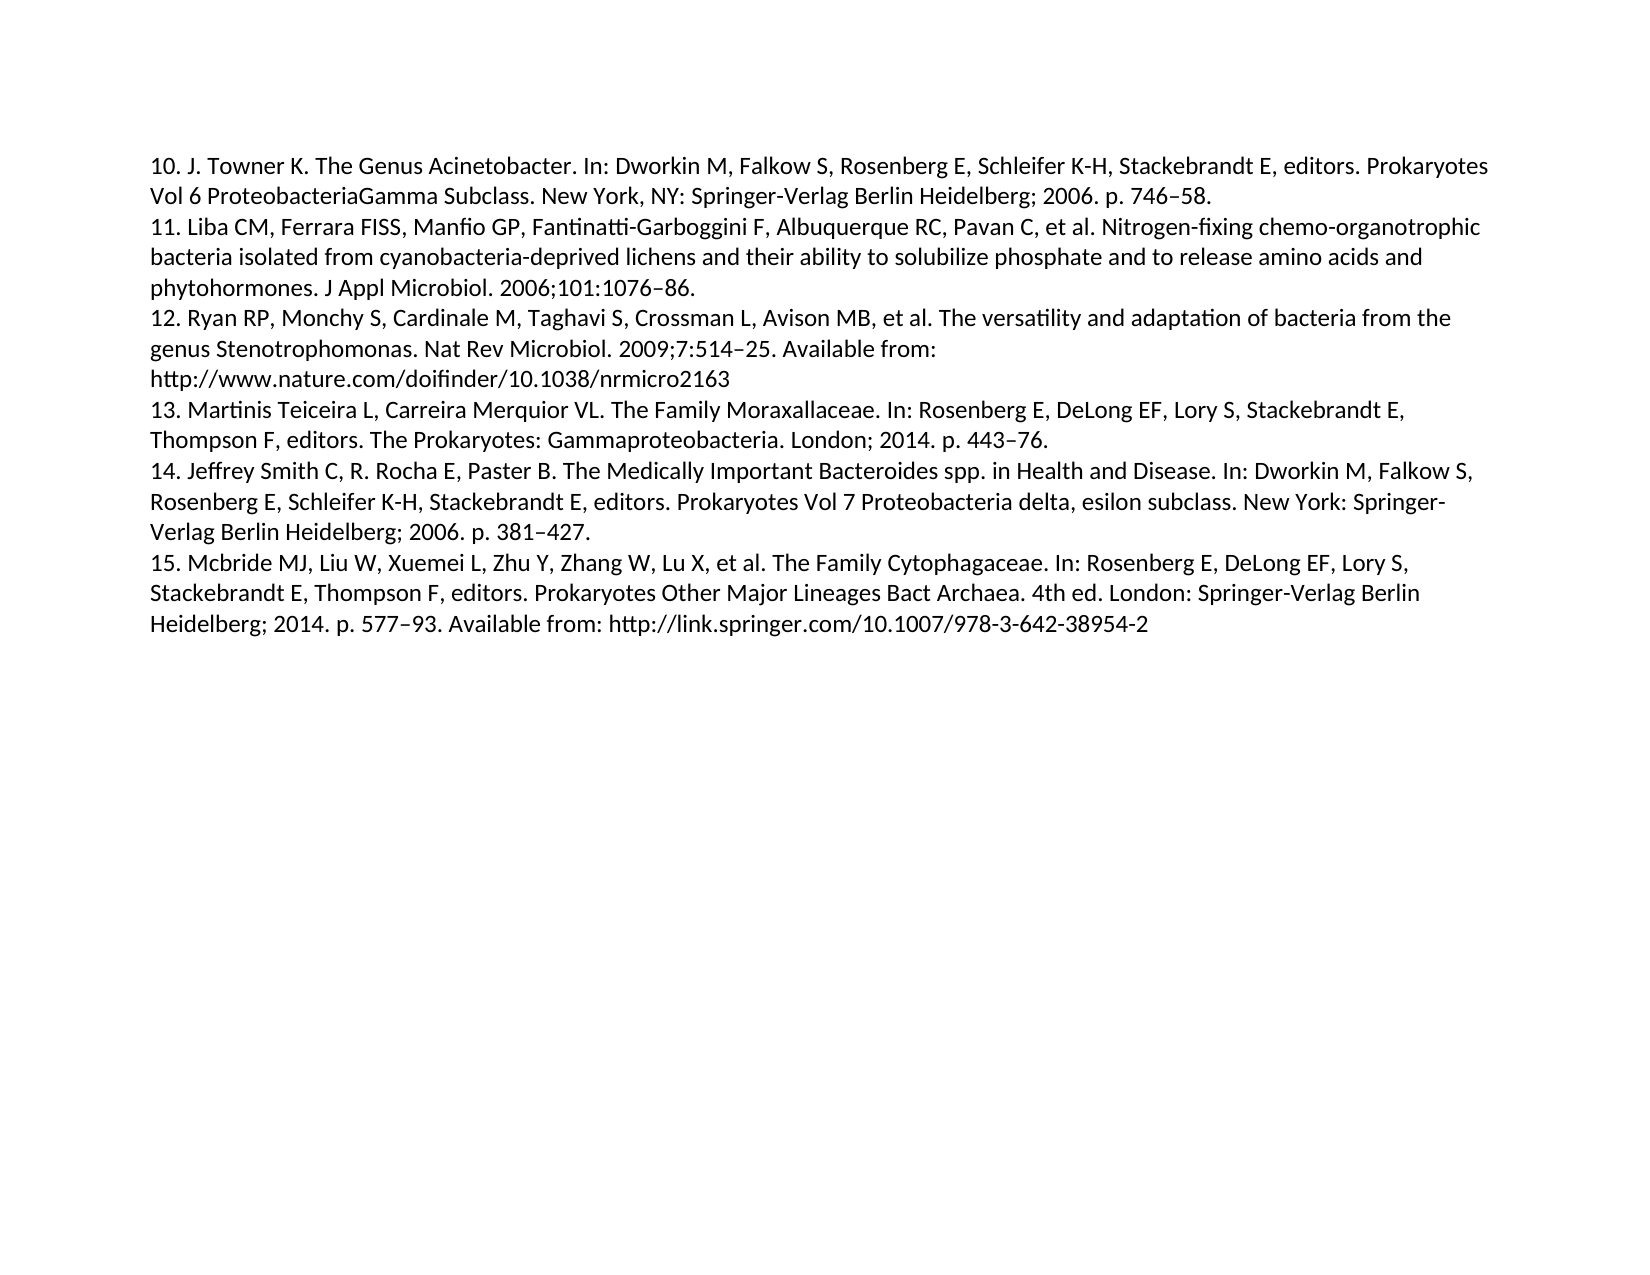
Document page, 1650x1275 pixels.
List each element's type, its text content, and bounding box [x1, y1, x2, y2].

text 10. J. Towner K. The Genus Acinetobacter. In: Dworkin M, Falkow S, Rosenberg E, Schleifer K-H, Stackebrandt E, editors. Prokaryotes Vol 6 ProteobacteriaGamma Subclass. New York, NY: Springer-Verlag Berlin Heidelberg; 2006. p. 746–58. [150, 150, 1500, 211]
text 15. Mcbride MJ, Liu W, Xuemei L, Zhu Y, Zhang W, Lu X, et al. The Family Cytophagaceae. In: Rosenberg E, DeLong EF, Lory S, Stackebrandt E, Thompson F, editors. Prokaryotes Other Major Lineages Bact Archaea. 4th ed. London: Springer-Verlag Berlin Heidelberg; 2014. p. 577–93. Available from: http://link.springer.com/10.1007/978-3-642-38954-2 [150, 547, 1500, 638]
text 14. Jeffrey Smith C, R. Rocha E, Paster B. The Medically Important Bacteroides spp. in Health and Disease. In: Dworkin M, Falkow S, Rosenberg E, Schleifer K-H, Stackebrandt E, editors. Prokaryotes Vol 7 Proteobacteria delta, esilon subclass. New York: Springer-Verlag Berlin Heidelberg; 2006. p. 381–427. [150, 455, 1500, 547]
text 11. Liba CM, Ferrara FISS, Manfio GP, Fantinatti-Garboggini F, Albuquerque RC, Pavan C, et al. Nitrogen-fixing chemo-organotrophic bacteria isolated from cyanobacteria-deprived lichens and their ability to solubilize phosphate and to release amino acids and phytohormones. J Appl Microbiol. 2006;101:1076–86. [150, 211, 1500, 303]
text 12. Ryan RP, Monchy S, Cardinale M, Taghavi S, Crossman L, Avison MB, et al. The versatility and adaptation of bacteria from the genus Stenotrophomonas. Nat Rev Microbiol. 2009;7:514–25. Available from: http://www.nature.com/doifinder/10.1038/nrmicro2163 [150, 303, 1500, 394]
text 13. Martinis Teiceira L, Carreira Merquior VL. The Family Moraxallaceae. In: Rosenberg E, DeLong EF, Lory S, Stackebrandt E, Thompson F, editors. The Prokaryotes: Gammaproteobacteria. London; 2014. p. 443–76. [150, 394, 1500, 455]
